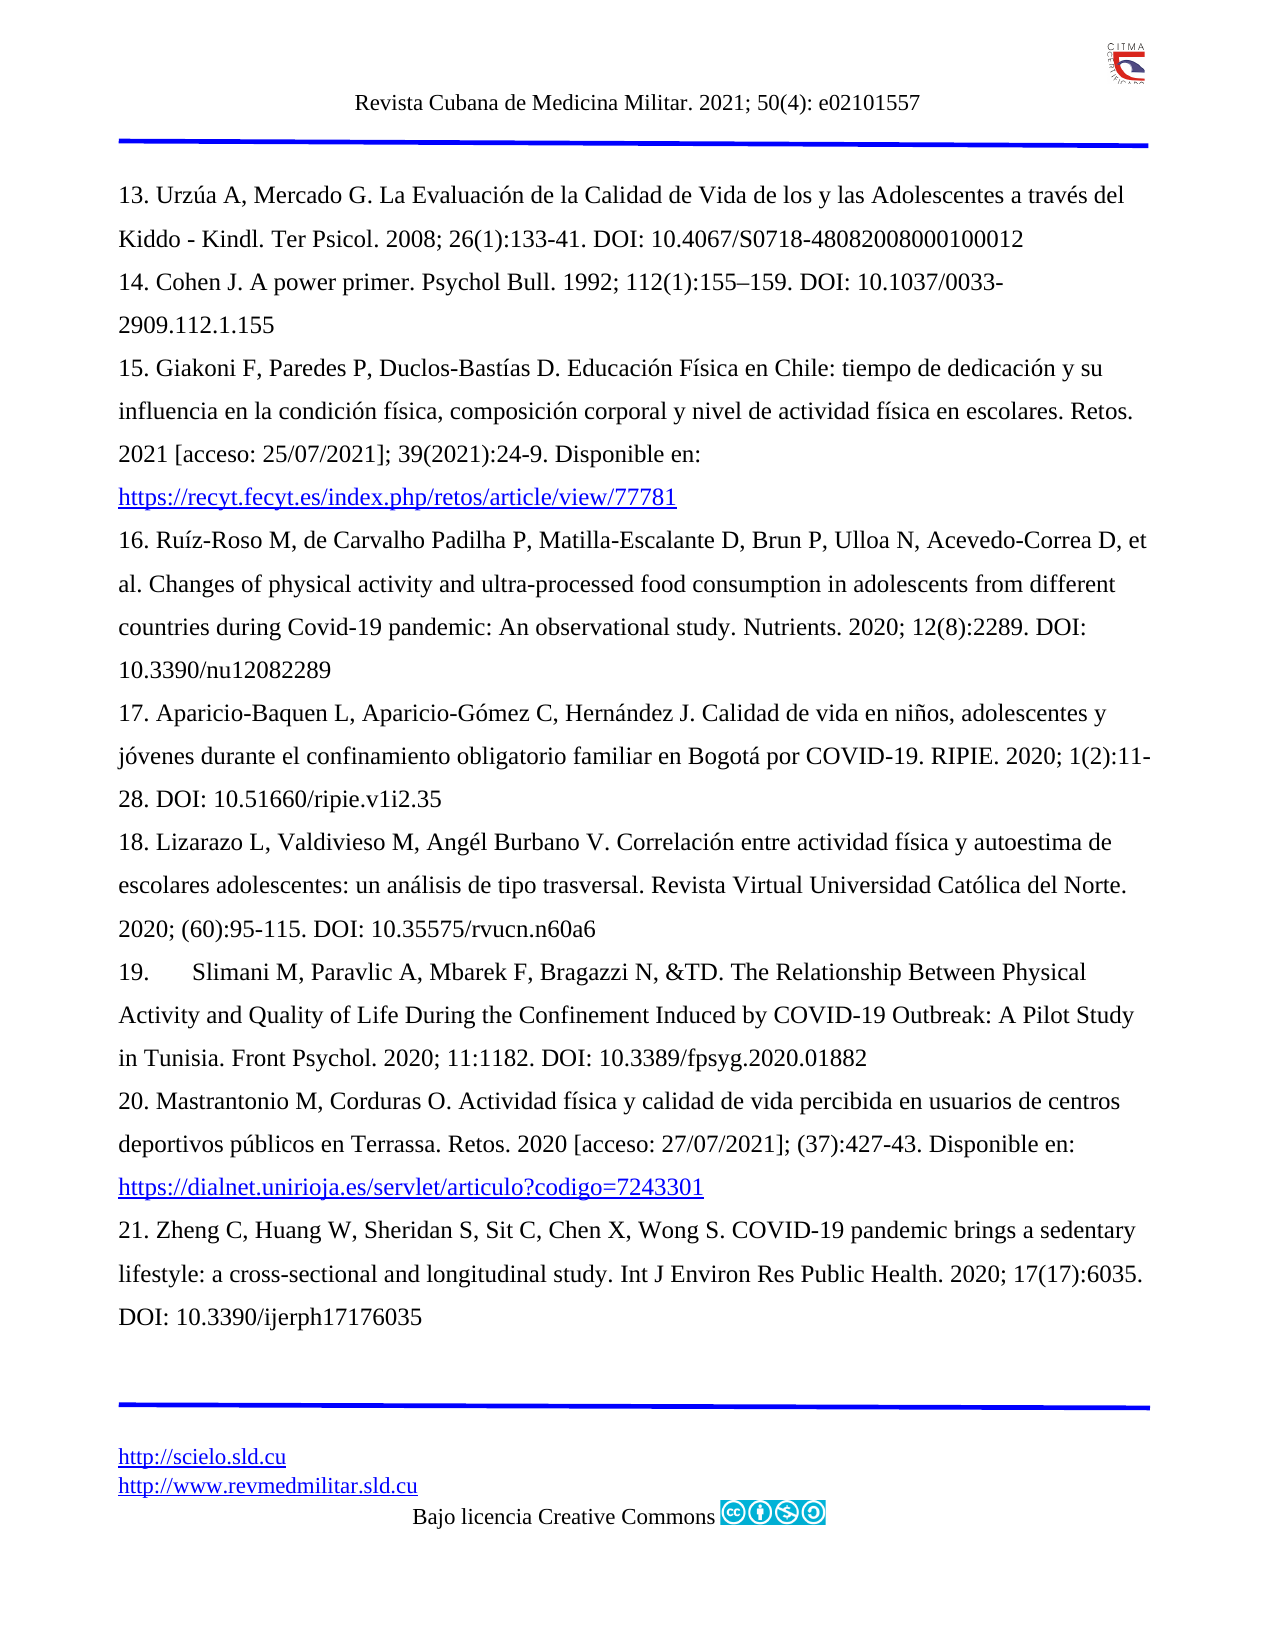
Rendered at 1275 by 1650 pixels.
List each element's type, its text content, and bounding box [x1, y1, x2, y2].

subtitle 19. Slimani M, Paravlic A, Mbarek F, Bragazzi N, &TD. The Relationship Between Physical Activity and Quality of Life During the Confinement Induced by COVID-19 Outbreak: A Pilot Study in Tunisia. Front Psychol. 2020; 11:1182. DOI: 10.3389/fpsyg.2020.01882 [118, 957, 1157, 1072]
subtitle 14. Cohen J. A power primer. Psychol Bull. 1992; 112(1):155–159. DOI: 10.1037/0033-2909.112.1.155 [118, 267, 1157, 339]
subtitle 18. Lizarazo L, Valdivieso M, Angél Burbano V. Correlación entre actividad física y autoestima de escolares adolescentes: un análisis de tipo trasversal. Revista Virtual Universidad Católica del Norte. 2020; (60):95-115. DOI: 10.35575/rvucn.n60a6 [118, 827, 1157, 942]
subtitle 13. Urzúa A, Mercado G. La Evaluación de la Calidad de Vida de los y las Adolescentes a través del Kiddo - Kindl. Ter Psicol. 2008; 26(1):133-41. DOI: 10.4067/S0718-48082008000100012 [118, 181, 1157, 252]
subtitle 20. Mastrantonio M, Corduras O. Actividad física y calidad de vida percibida en usuarios de centros deportivos públicos en Terrassa. Retos. 2020 [acceso: 27/07/2021]; (37):427-43. Disponible en: https://dialnet.unirioja.es/servlet/articulo?codigo=7243301 [118, 1086, 1157, 1201]
subtitle 21. Zheng C, Huang W, Sheridan S, Sit C, Chen X, Wong S. COVID-19 pandemic brings a sedentary lifestyle: a cross-sectional and longitudinal study. Int J Environ Res Public Health. 2020; 17(17):6035. DOI: 10.3390/ijerph17176035 [118, 1216, 1157, 1331]
picture [1107, 43, 1145, 84]
picture [720, 1500, 826, 1525]
subtitle 15. Giakoni F, Paredes P, Duclos-Bastías D. Educación Física en Chile: tiempo de dedicación y su influencia en la condición física, composición corporal y nivel de actividad física en escolares. Retos. 2021 [acceso: 25/07/2021]; 39(2021):24-9. Disponible en: https://recyt.fecyt.es/index.php/retos/article/view/77781 [118, 353, 1157, 511]
subtitle 17. Aparicio-Baquen L, Aparicio-Gómez C, Hernández J. Calidad de vida en niños, adolescentes y jóvenes durante el confinamiento obligatorio familiar en Bogotá por COVID-19. RIPIE. 2020; 1(2):11-28. DOI: 10.51660/ripie.v1i2.35 [118, 698, 1157, 813]
subtitle 16. Ruíz-Roso M, de Carvalho Padilha P, Matilla-Escalante D, Brun P, Ulloa N, Acevedo-Correa D, et al. Changes of physical activity and ultra-processed food consumption in adolescents from different countries during Covid-19 pandemic: An observational study. Nutrients. 2020; 12(8):2289. DOI: 10.3390/nu12082289 [118, 526, 1157, 684]
